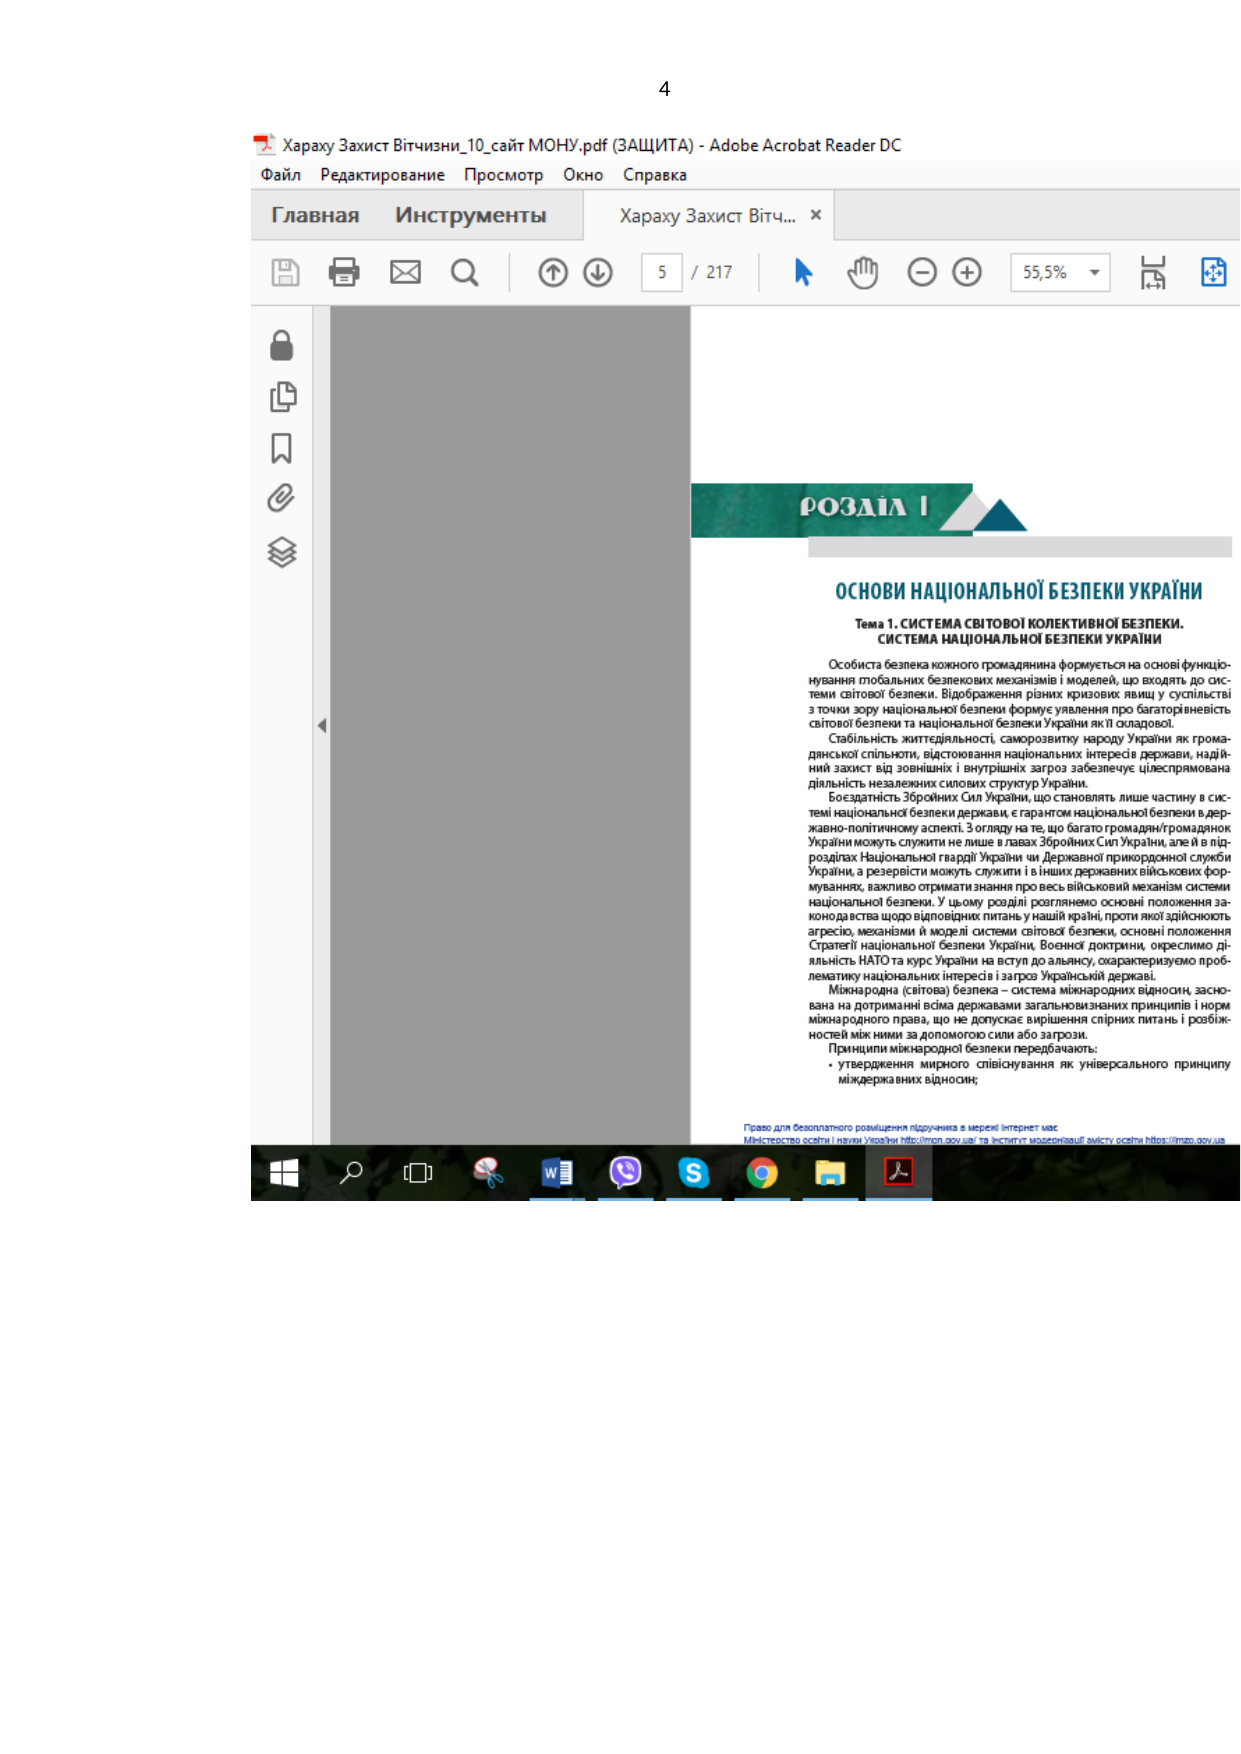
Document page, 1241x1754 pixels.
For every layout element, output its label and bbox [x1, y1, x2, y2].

picture [251, 129, 1241, 1201]
